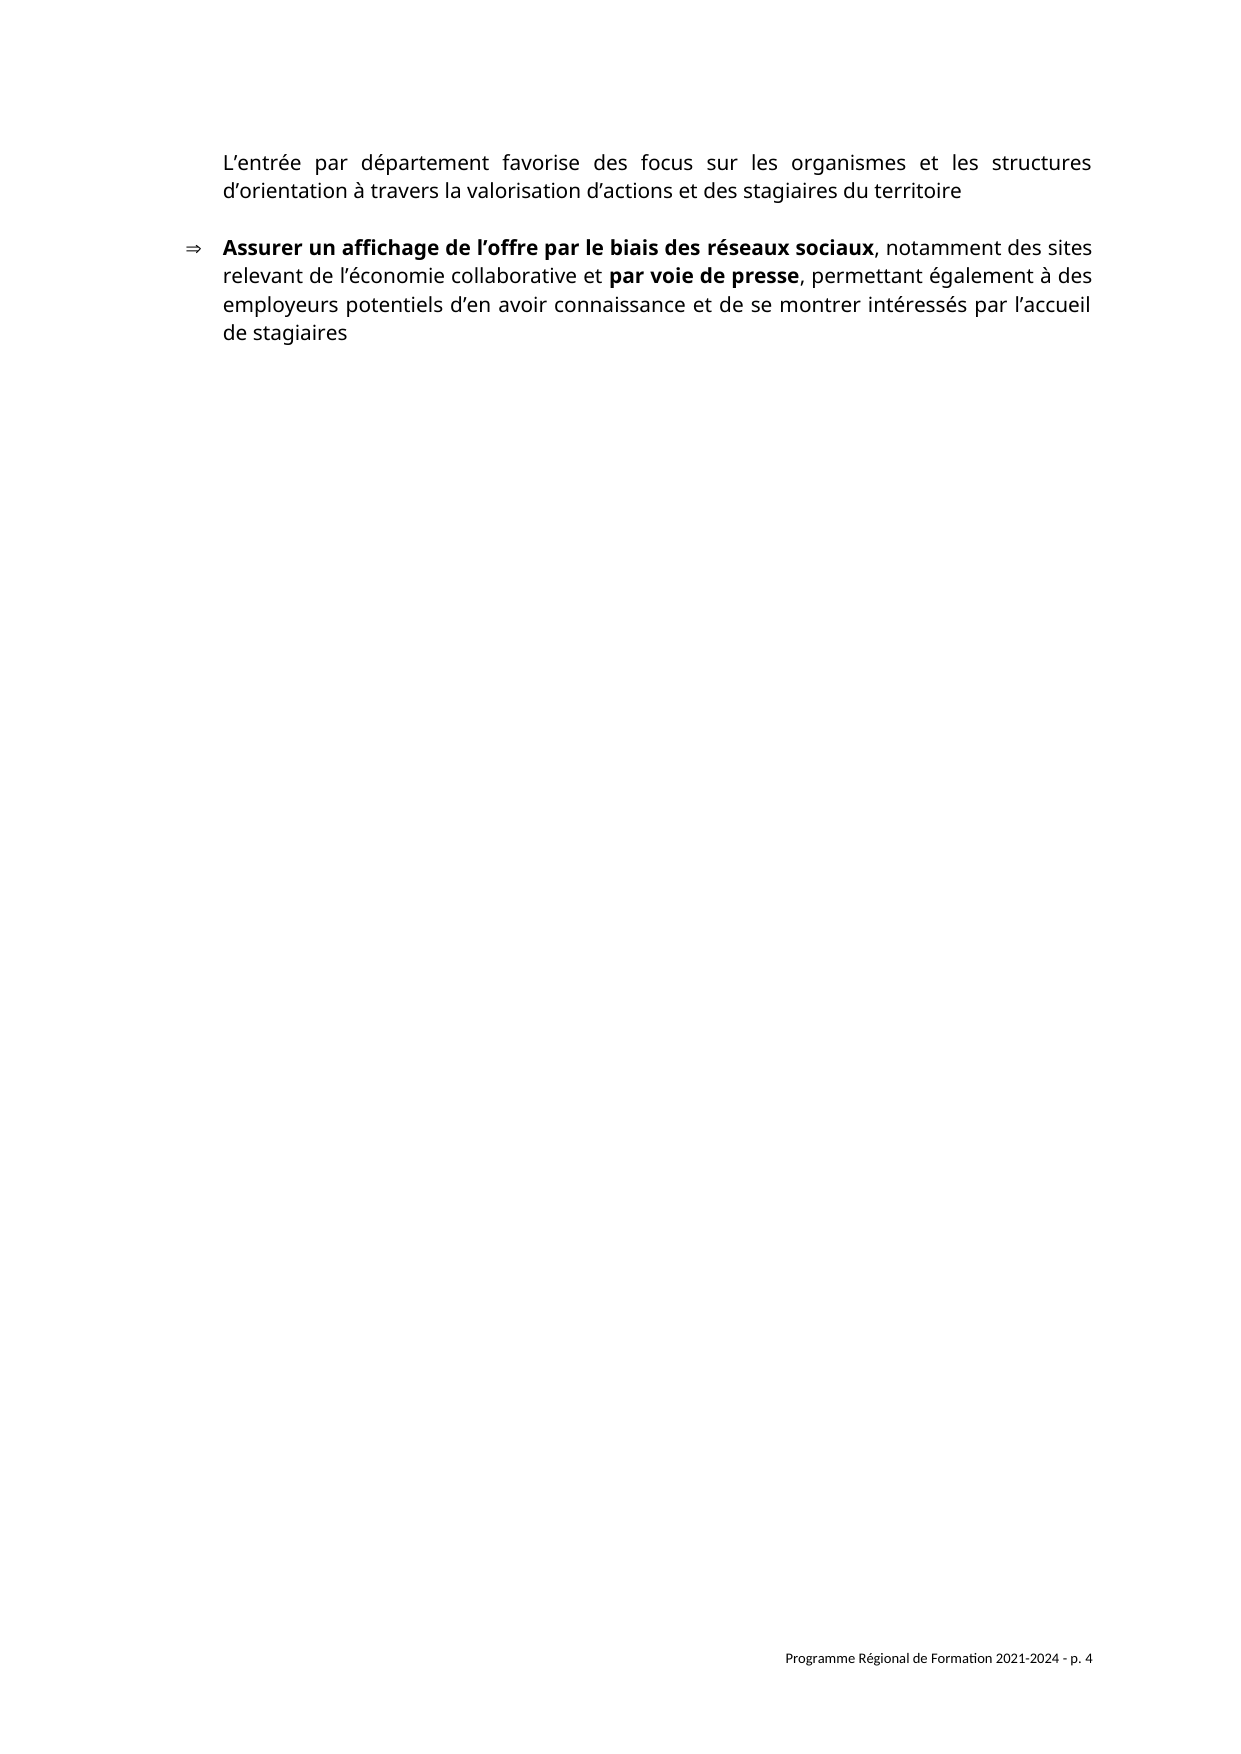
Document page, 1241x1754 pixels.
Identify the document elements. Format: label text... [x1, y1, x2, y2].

list Assurer un affichage de l’offre par le biais des réseaux sociaux, notamment des sites relevant de l’économie collaborative et par voie de presse, permettant également à des employeurs potentiels d’en avoir connaissance et de se montrer intéressés par l’accueil de stagiaires [185, 233, 1092, 347]
text L’entrée par département favorise des focus sur les organismes et les structures d’orientation à travers la valorisation d’actions et des stagiaires du territoire [223, 148, 1092, 204]
